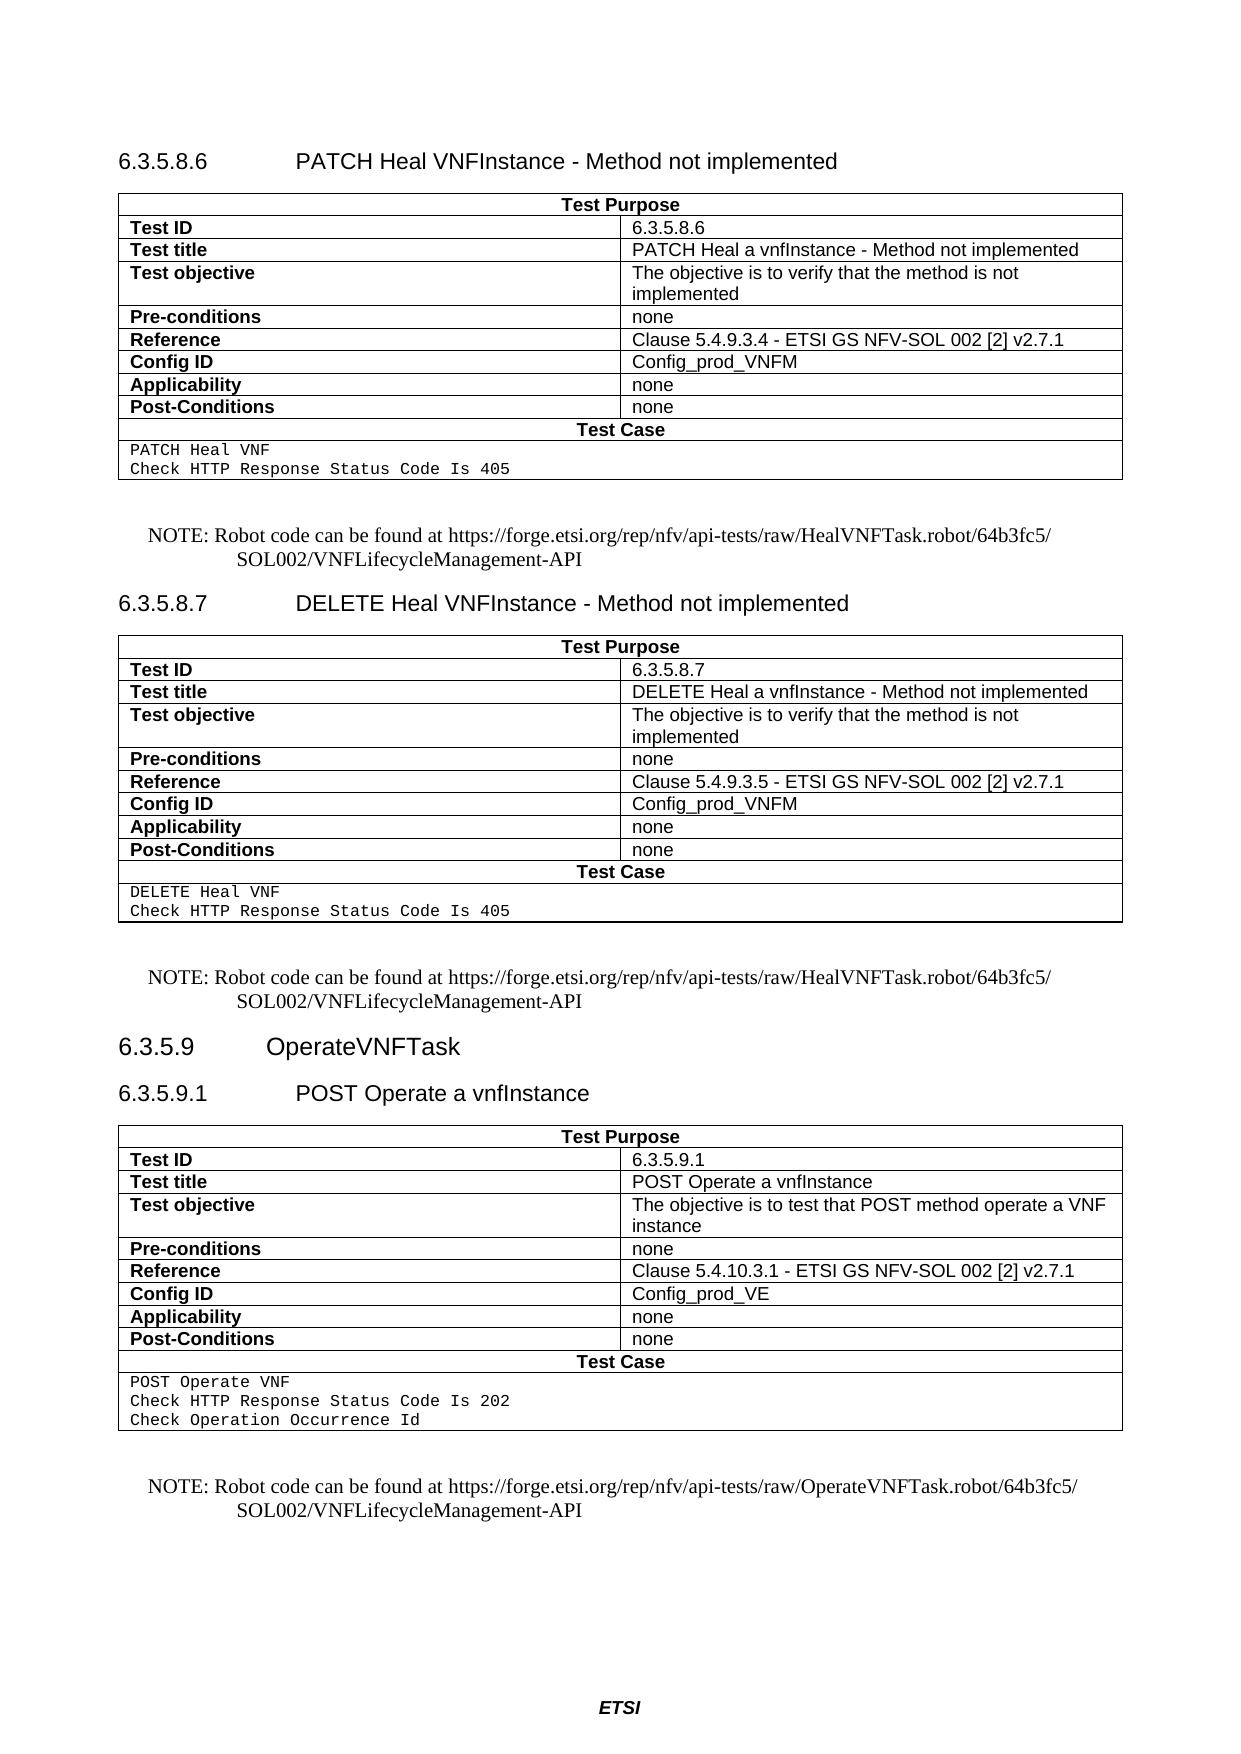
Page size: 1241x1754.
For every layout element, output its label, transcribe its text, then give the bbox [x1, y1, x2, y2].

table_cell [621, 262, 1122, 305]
subtitle 6.3.5.8.6 PATCH Heal VNFInstance - Method not implemented [118, 148, 1122, 174]
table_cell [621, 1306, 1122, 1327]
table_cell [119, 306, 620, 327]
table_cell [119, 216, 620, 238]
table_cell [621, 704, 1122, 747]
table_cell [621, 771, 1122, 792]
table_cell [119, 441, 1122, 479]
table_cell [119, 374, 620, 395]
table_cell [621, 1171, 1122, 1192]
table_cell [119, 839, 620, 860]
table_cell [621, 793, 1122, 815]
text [148, 523, 1122, 571]
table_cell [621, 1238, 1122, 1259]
subtitle 6.3.5.9 OperateVNFTask [118, 1032, 1122, 1061]
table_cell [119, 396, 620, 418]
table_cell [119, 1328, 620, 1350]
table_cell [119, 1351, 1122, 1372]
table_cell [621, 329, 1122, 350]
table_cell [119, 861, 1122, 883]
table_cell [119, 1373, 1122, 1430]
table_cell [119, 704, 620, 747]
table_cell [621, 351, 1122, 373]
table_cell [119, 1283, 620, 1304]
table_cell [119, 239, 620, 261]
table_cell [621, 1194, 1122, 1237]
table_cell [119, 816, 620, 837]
subtitle 6.3.5.8.7 DELETE Heal VNFInstance - Method not implemented [118, 590, 1122, 616]
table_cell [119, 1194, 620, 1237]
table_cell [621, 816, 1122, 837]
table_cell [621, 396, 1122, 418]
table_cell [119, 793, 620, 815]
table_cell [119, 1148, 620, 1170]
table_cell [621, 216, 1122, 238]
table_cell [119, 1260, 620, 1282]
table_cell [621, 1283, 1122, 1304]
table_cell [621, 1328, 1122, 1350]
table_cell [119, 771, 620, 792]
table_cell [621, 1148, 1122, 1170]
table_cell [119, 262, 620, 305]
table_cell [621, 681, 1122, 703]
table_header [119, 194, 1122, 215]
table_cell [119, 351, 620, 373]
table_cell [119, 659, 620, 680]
text NOTE: Robot code can be found at https://forge.etsi.org/rep/nfv/api-tests/raw/OperateVNFTask.robot/64b3fc5/SOL002/VNFLifecycleManagement-API [148, 1474, 1122, 1522]
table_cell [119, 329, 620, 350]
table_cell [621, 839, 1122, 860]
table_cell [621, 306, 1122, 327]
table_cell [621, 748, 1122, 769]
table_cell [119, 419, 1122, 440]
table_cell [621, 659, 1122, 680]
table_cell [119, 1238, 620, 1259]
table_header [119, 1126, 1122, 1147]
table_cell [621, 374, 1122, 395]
text NOTE: Robot code can be found at https://forge.etsi.org/rep/nfv/api-tests/raw/HealVNFTask.robot/64b3fc5/SOL002/VNFLifecycleManagement-API [148, 965, 1122, 1013]
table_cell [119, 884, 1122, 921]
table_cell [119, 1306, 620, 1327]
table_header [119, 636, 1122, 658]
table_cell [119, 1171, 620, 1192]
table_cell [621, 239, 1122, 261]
subtitle 6.3.5.9.1 POST Operate a vnfInstance [118, 1079, 1122, 1106]
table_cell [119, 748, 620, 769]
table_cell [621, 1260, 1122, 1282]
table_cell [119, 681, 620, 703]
